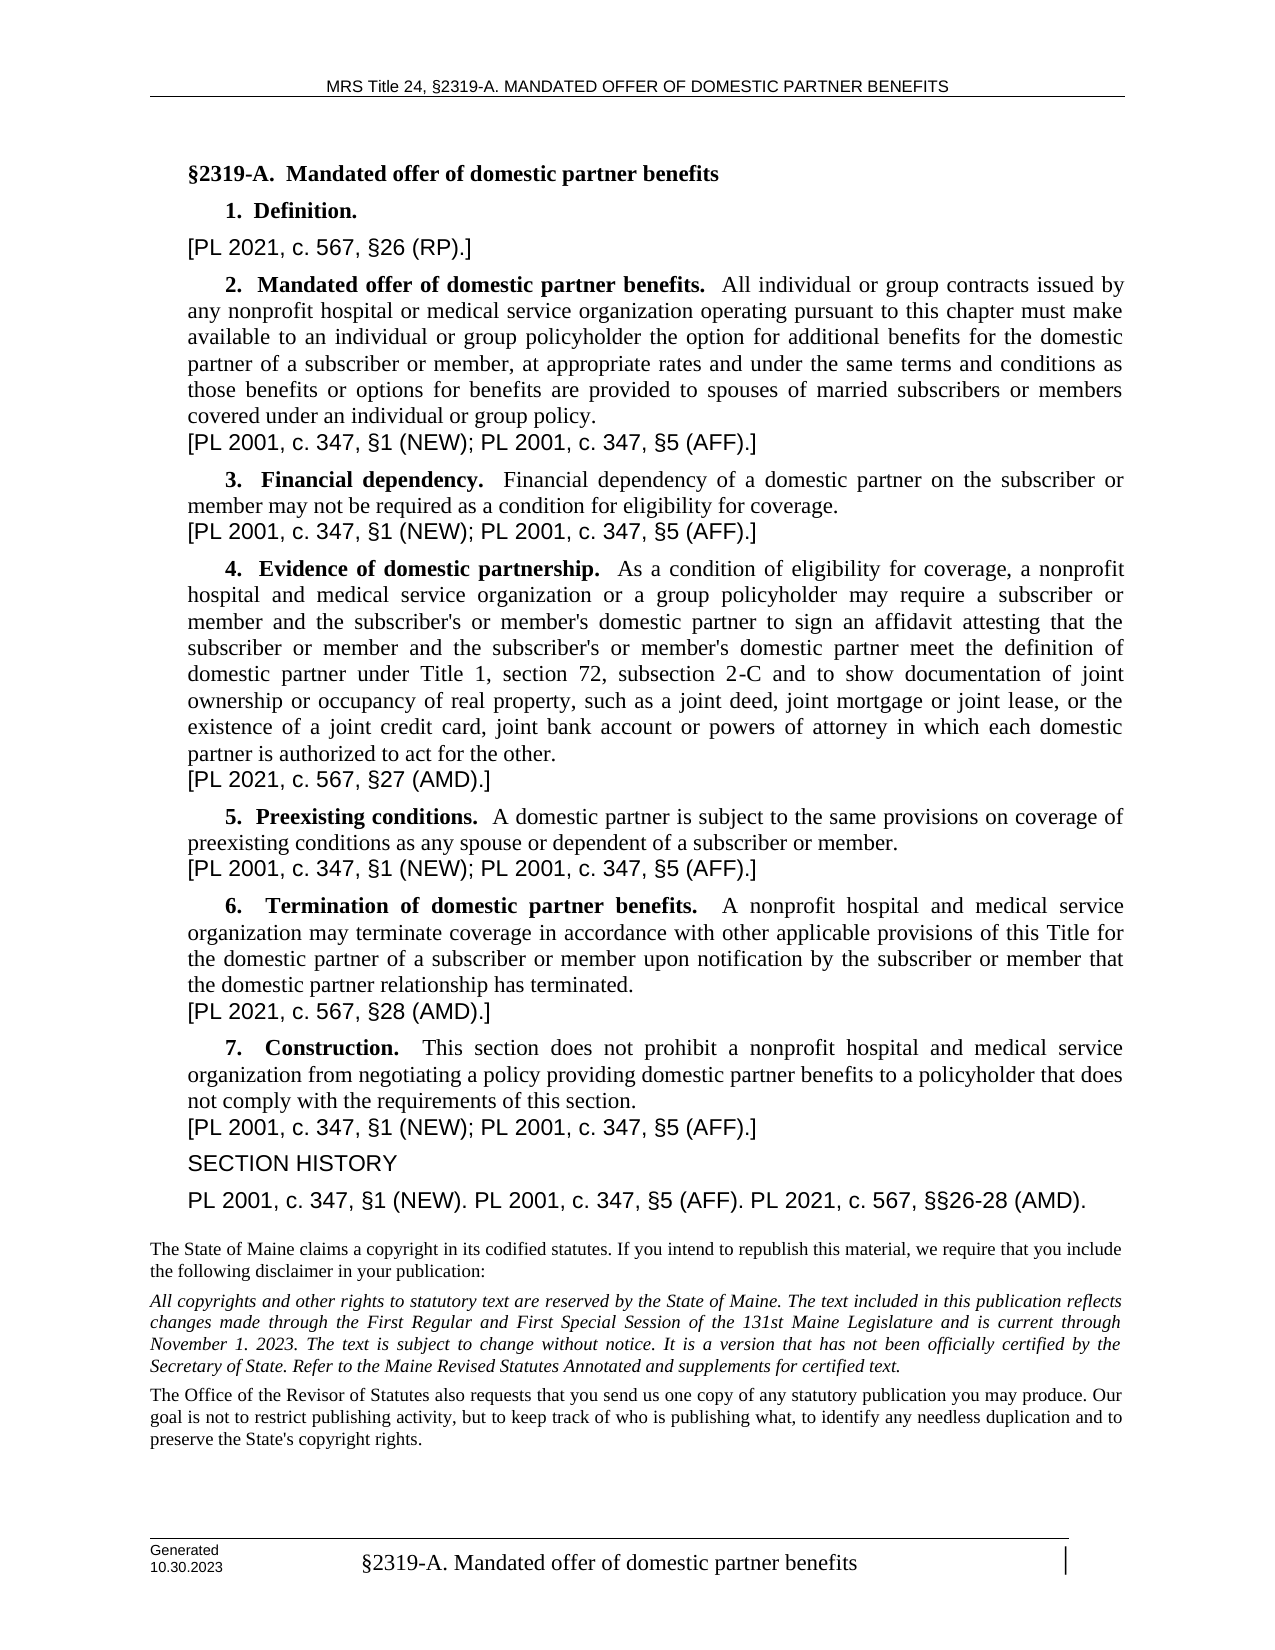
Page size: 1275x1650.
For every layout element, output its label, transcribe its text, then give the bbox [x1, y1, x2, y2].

text All copyrights and other rights to statutory text are reserved by the State of Maine. The text included in this publication reflects changes made through the First Regular and First Special Session of the 131st Maine Legislature and is current through November 1. 2023 . The text is subject to change without notice. It is a version that has not been officially certified by the Secretary of State. Refer to the Maine Revised Statutes Annotated and supplements for certified text. [150, 1290, 1125, 1376]
text [PL 2021, c. 567, §27 (AMD).] [187, 766, 1125, 792]
text §2319-A. Mandated offer of domestic partner benefits [187, 160, 1125, 187]
text SECTION HISTORY [187, 1150, 1125, 1177]
text 7. Construction. This section does not prohibit a nonprofit hospital and medical service organization from negotiating a policy providing domestic partner benefits to a policyholder that does not comply with the requirements of this section. [187, 1034, 1125, 1113]
text 3. Financial dependency. Financial dependency of a domestic partner on the subscriber or member may not be required as a condition for eligibility for coverage. [187, 466, 1125, 518]
text [PL 2001, c. 347, §1 (NEW); PL 2001, c. 347, §5 (AFF).] [187, 429, 1125, 455]
text The Office of the Revisor of Statutes also requests that you send us one copy of any statutory publication you may produce. Our goal is not to restrict publishing activity, but to keep track of who is publishing what, to identify any needless duplication and to preserve the State's copyright rights. [150, 1384, 1125, 1449]
text The State of Maine claims a copyright in its codified statutes. If you intend to republish this material, we require that you include the following disclaimer in your publication: [150, 1238, 1125, 1281]
text [PL 2021, c. 567, §28 (AMD).] [187, 998, 1125, 1024]
text [PL 2001, c. 347, §1 (NEW); PL 2001, c. 347, §5 (AFF).] [187, 855, 1125, 882]
text 4. Evidence of domestic partnership. As a condition of eligibility for coverage, a nonprofit hospital and medical service organization or a group policyholder may require a subscriber or member and the subscriber's or member's domestic partner to sign an affidavit attesting that the subscriber or member and the subscriber's or member's domestic partner meet the definition of domestic partner under Title 1, section 72, subsection 2‑C and to show documentation of joint ownership or occupancy of real property, such as a joint deed, joint mortgage or joint lease, or the existence of a joint credit card, joint bank account or powers of attorney in which each domestic partner is authorized to act for the other. [187, 555, 1125, 766]
text [PL 2001, c. 347, §1 (NEW); PL 2001, c. 347, §5 (AFF).] [187, 1113, 1125, 1140]
text 2. Mandated offer of domestic partner benefits. All individual or group contracts issued by any nonprofit hospital or medical service organization operating pursuant to this chapter must make available to an individual or group policyholder the option for additional benefits for the domestic partner of a subscriber or member, at appropriate rates and under the same terms and conditions as those benefits or options for benefits are provided to spouses of married subscribers or members covered under an individual or group policy. [187, 271, 1125, 429]
text 6. Termination of domestic partner benefits. A nonprofit hospital and medical service organization may terminate coverage in accordance with other applicable provisions of this Title for the domestic partner of a subscriber or member upon notification by the subscriber or member that the domestic partner relationship has terminated. [187, 892, 1125, 998]
text [PL 2021, c. 567, §26 (RP).] [187, 234, 1125, 260]
text 5. Preexisting conditions. A domestic partner is subject to the same provisions on coverage of preexisting conditions as any spouse or dependent of a subscriber or member. [187, 803, 1125, 855]
text [PL 2001, c. 347, §1 (NEW); PL 2001, c. 347, §5 (AFF).] [187, 518, 1125, 545]
text 1. Definition. [187, 197, 1125, 223]
text PL 2001, c. 347, §1 (NEW). PL 2001, c. 347, §5 (AFF). PL 2021, c. 567, §§26-28 (AMD). [187, 1187, 1125, 1213]
